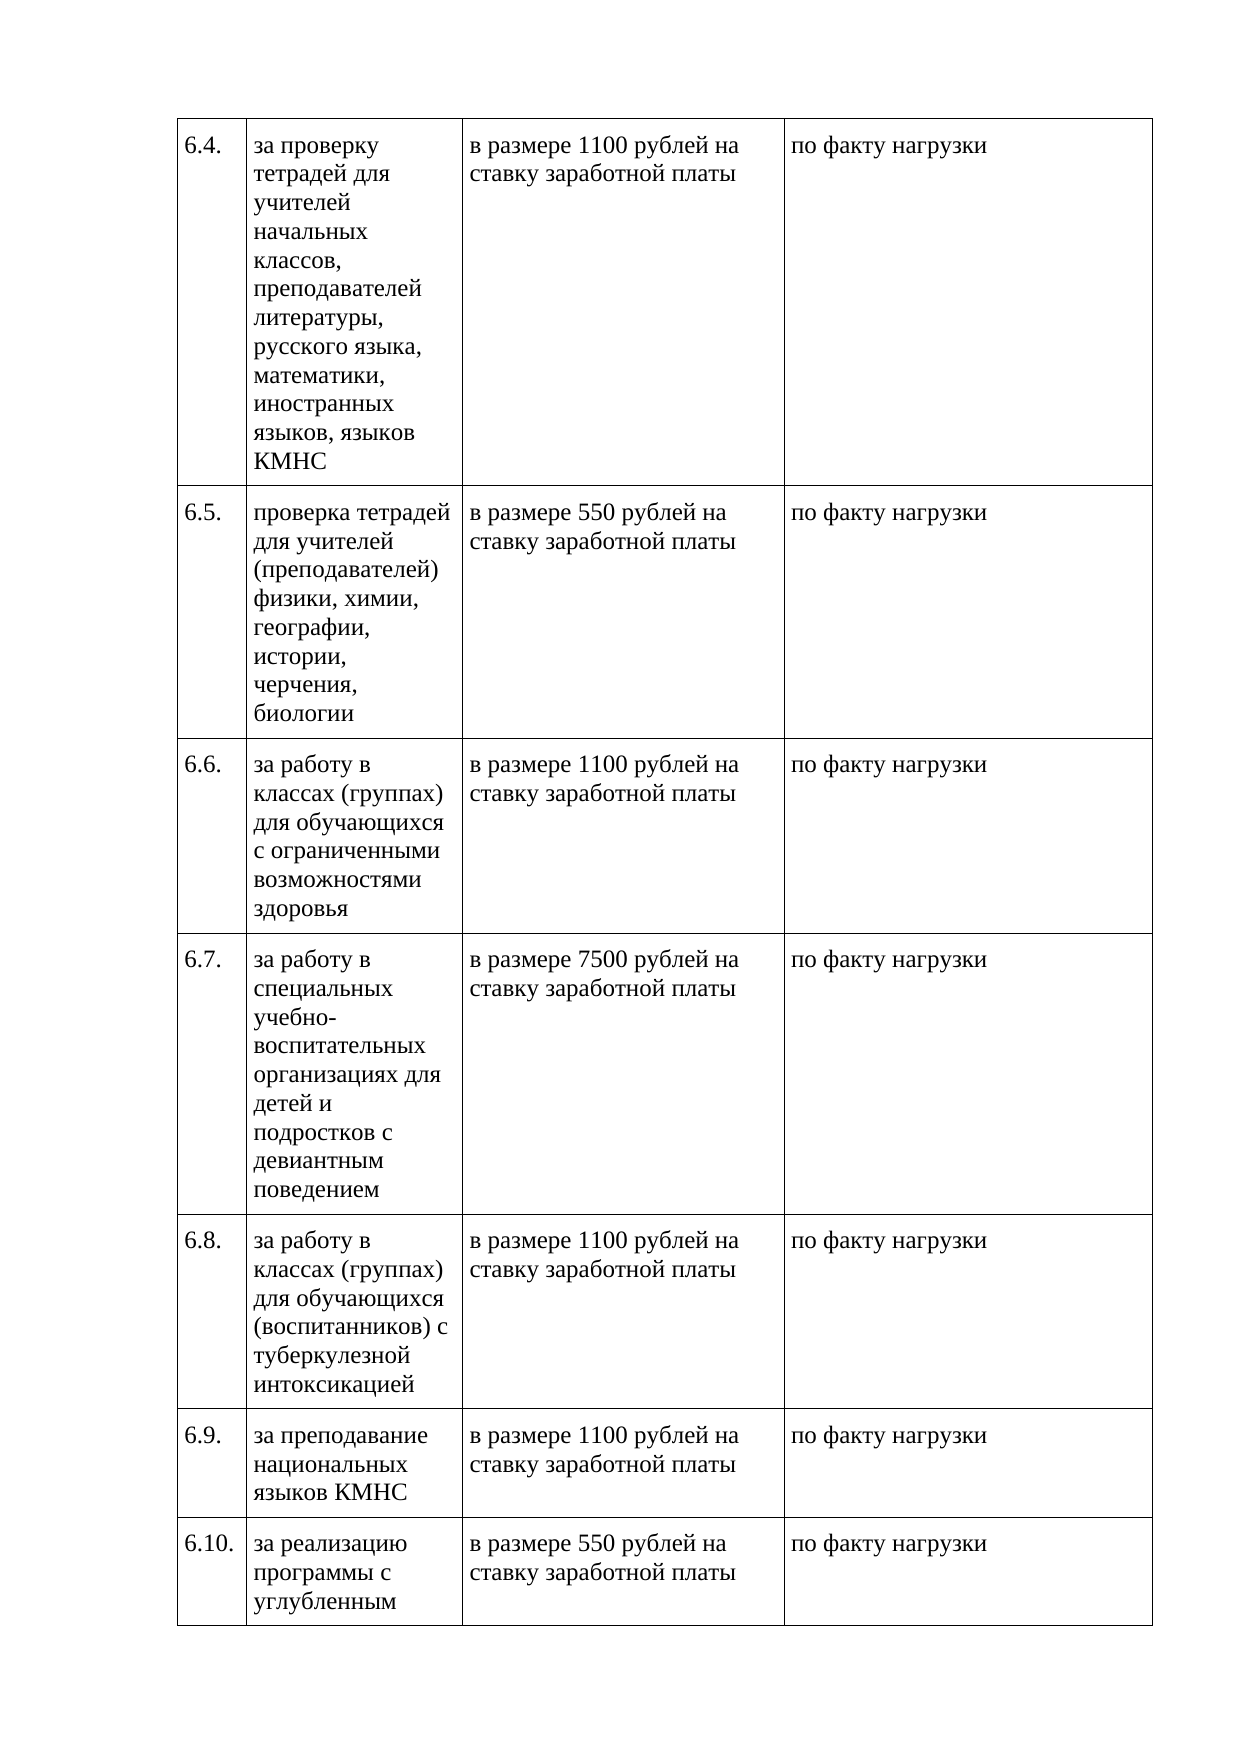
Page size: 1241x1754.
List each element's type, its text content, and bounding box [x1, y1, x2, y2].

table_cell 6.8. [178, 1215, 246, 1408]
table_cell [463, 1409, 784, 1517]
table_cell 6.9. [178, 1409, 246, 1517]
table_cell по факту нагрузки [785, 739, 1152, 932]
table_cell в размере 7500 рублей на ставку заработной платы [463, 934, 784, 1213]
table_cell в размере 1100 рублей на ставку заработной платы [463, 739, 784, 932]
table_cell за работу в специальных учебно-воспитательных организациях для детей и подростков с девиантным поведением [247, 934, 462, 1213]
table_cell проверка тетрадей для учителей (преподавателей) физики, химии, географии, истории, черчения, биологии [247, 486, 462, 738]
table_cell по факту нагрузки [785, 486, 1152, 738]
table_cell в размере 550 рублей на ставку заработной платы [463, 486, 784, 738]
table_cell по факту нагрузки [785, 1409, 1152, 1517]
table_cell в размере 1100 рублей на ставку заработной платы [463, 119, 784, 485]
table_cell за работу в классах (группах) для обучающихся с ограниченными возможностями здоровья [247, 739, 462, 932]
table_cell по факту нагрузки [785, 1518, 1152, 1625]
table_cell за проверку тетрадей для учителей начальных классов, преподавателей литературы, русского языка, математики, иностранных языков, языков КМНС [247, 119, 462, 485]
table_cell в размере 1100 рублей на ставку заработной платы [463, 1215, 784, 1408]
table_cell 6.5. [178, 486, 246, 738]
table_cell 6.7. [178, 934, 246, 1213]
table_cell за работу в классах (группах) для обучающихся (воспитанников) с туберкулезной интоксикацией [247, 1215, 462, 1408]
table_cell 6.6. [178, 739, 246, 932]
table_cell по факту нагрузки [785, 1215, 1152, 1408]
table_cell по факту нагрузки [785, 119, 1152, 485]
table_cell 6.4. [178, 119, 246, 485]
table_cell за преподавание национальных языков КМНС [247, 1409, 462, 1517]
table_cell 6.10. [178, 1518, 246, 1625]
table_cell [463, 1518, 784, 1625]
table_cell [247, 1518, 462, 1625]
table_cell по факту нагрузки [785, 934, 1152, 1213]
